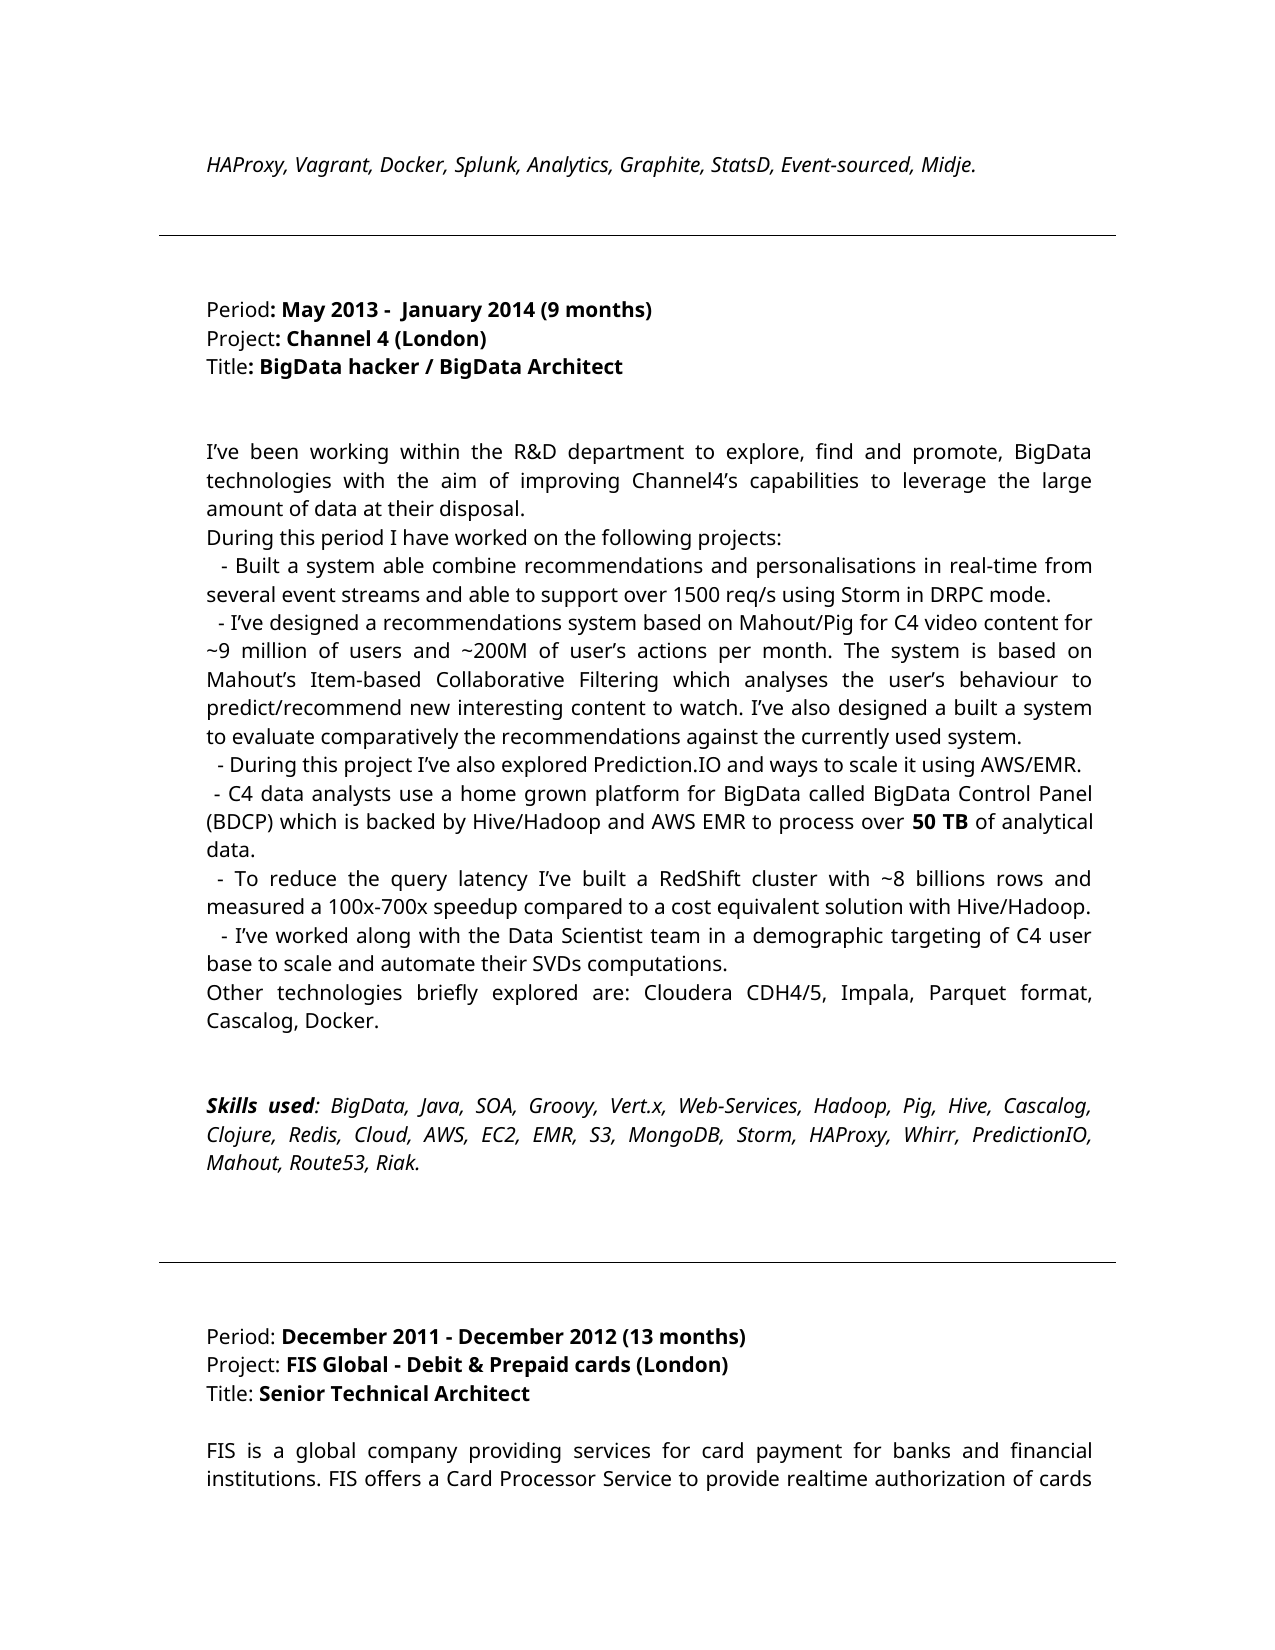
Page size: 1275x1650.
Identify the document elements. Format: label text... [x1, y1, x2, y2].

text - To reduce the query latency I’ve built a RedShift cluster with ~8 billions rows and measured a 100x-700x speedup compared to a cost equivalent solution with Hive/Hadoop. [206, 864, 1094, 921]
text Period: May 2013 - January 2014 (9 months) [206, 295, 1094, 324]
text During this period I have worked on the following projects: [206, 523, 1094, 551]
text Other technologies briefly explored are: Cloudera CDH4/5, Impala, Parquet format, Cascalog, Docker. [206, 978, 1094, 1035]
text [206, 150, 1094, 178]
text Title: Senior Technical Architect [206, 1379, 1094, 1407]
text Skills used: BigData, Java, SOA, Groovy, Vert.x, Web-Services, Hadoop, Pig, Hive, Cascalog, Clojure, Redis, Cloud, AWS, EC2, EMR, S3, MongoDB, Storm, HAProxy, Whirr, PredictionIO, Mahout, Route53, Riak. [206, 1092, 1094, 1177]
text - I’ve designed a recommendations system based on Mahout/Pig for C4 video content for ~9 million of users and ~200M of user’s actions per month. The system is based on Mahout’s Item-based Collaborative Filtering which analyses the user’s behaviour to predict/recommend new interesting content to watch. I’ve also designed a built a system to evaluate comparatively the recommendations against the currently used system. [206, 608, 1094, 750]
text Title: BigData hacker / BigData Architect [206, 352, 1094, 381]
text Project: Channel 4 (London) [206, 324, 1094, 352]
text - During this project I’ve also explored Prediction.IO and ways to scale it using AWS/EMR. [206, 750, 1094, 779]
text - I’ve worked along with the Data Scientist team in a demographic targeting of C4 user base to scale and automate their SVDs computations. [206, 921, 1094, 978]
text Period: December 2011 - December 2012 (13 months) [206, 1322, 1094, 1351]
text - C4 data analysts use a home grown platform for BigData called BigData Control Panel (BDCP) which is backed by Hive/Hadoop and AWS EMR to process over 50 TB of analytical data. [206, 779, 1094, 864]
text - Built a system able combine recommendations and personalisations in real-time from several event streams and able to support over 1500 req/s using Storm in DRPC mode. [206, 551, 1094, 608]
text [206, 1436, 1094, 1493]
text I’ve been working within the R&D department to explore, find and promote, BigData technologies with the aim of improving Channel4’s capabilities to leverage the large amount of data at their disposal. [206, 437, 1094, 523]
text Project: FIS Global - Debit & Prepaid cards (London) [206, 1351, 1094, 1379]
